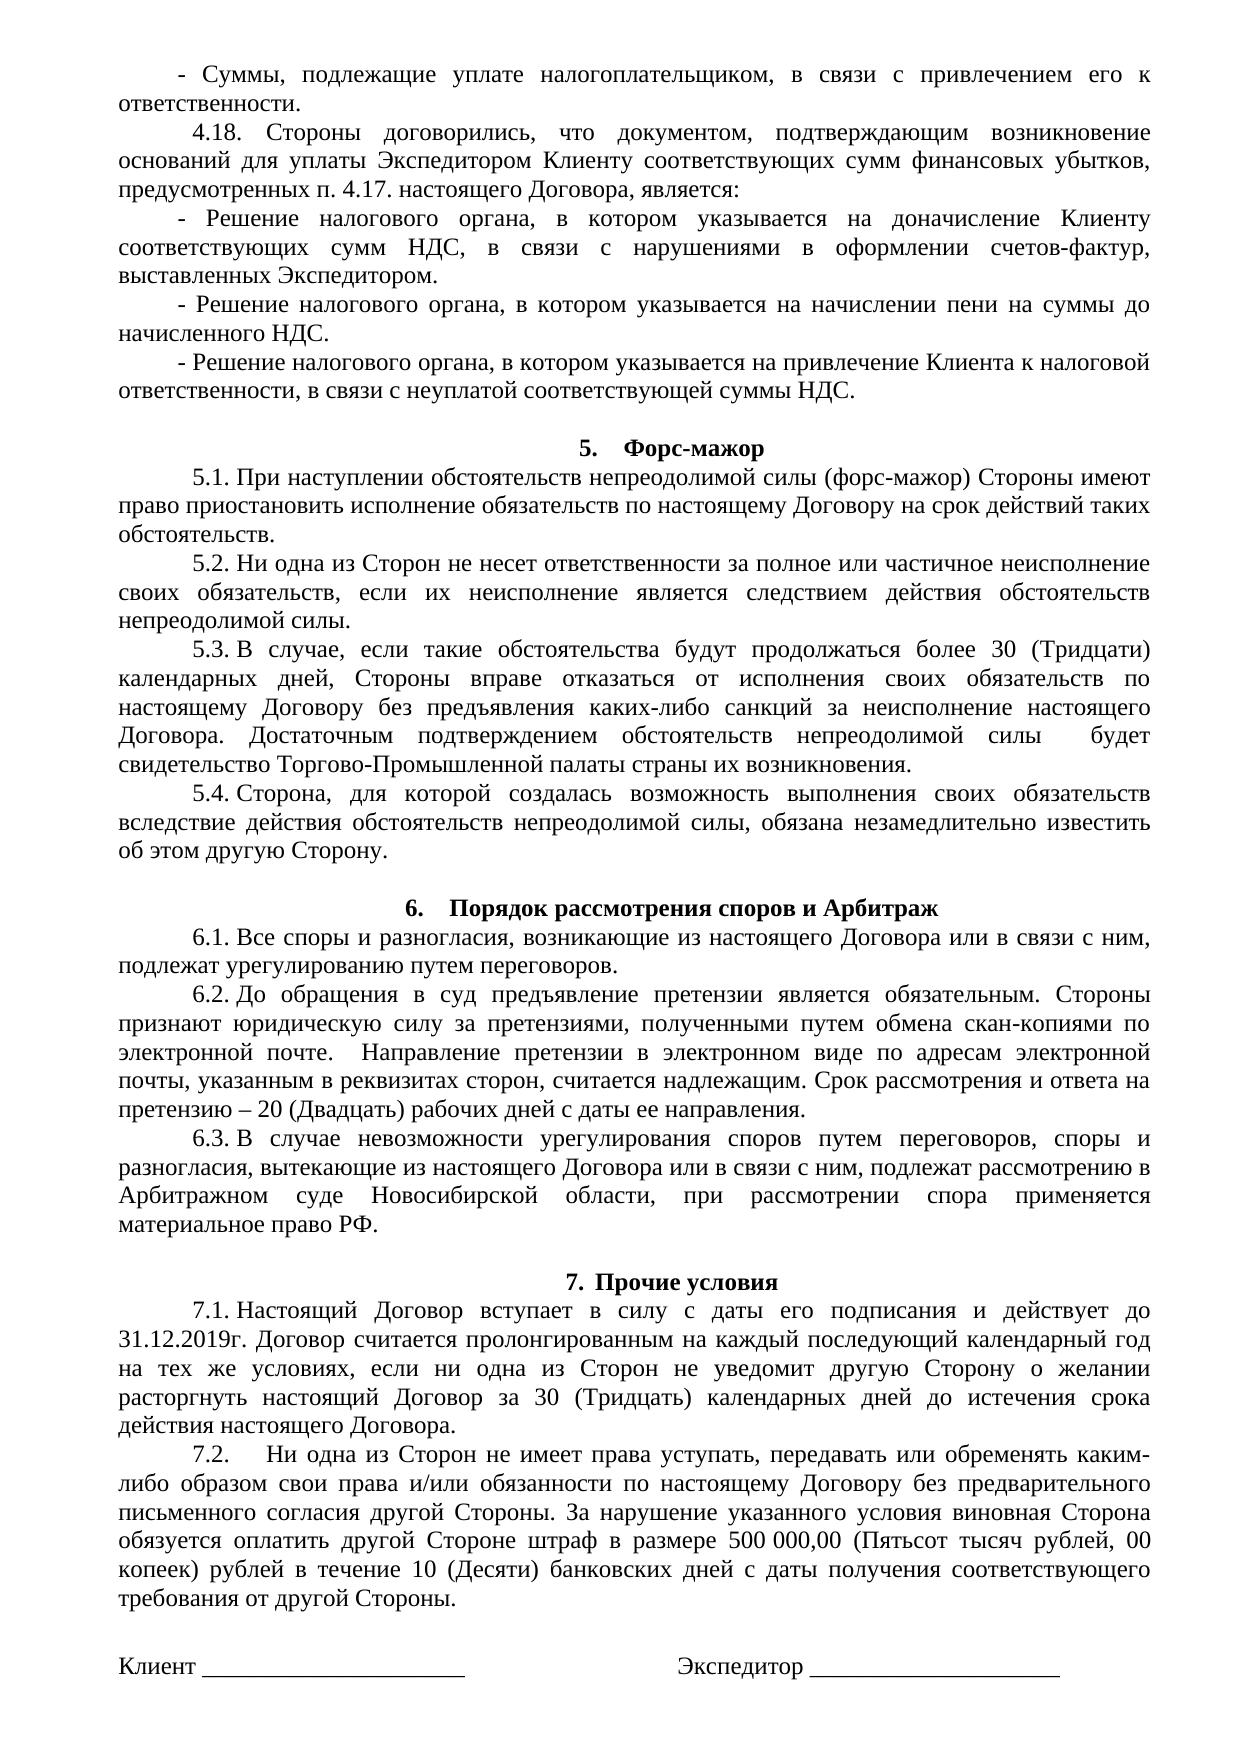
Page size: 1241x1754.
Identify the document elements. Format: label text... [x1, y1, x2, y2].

list До обращения в суд предъявление претензии является обязательным. Стороны признают юридическую силу за претензиями, полученными путем обмена скан-копиями по электронной почте. Направление претензии в электронном виде по адресам электронной почты, указанным в реквизитах сторон, считается надлежащим. Срок рассмотрения и ответа на претензию – 20 (Двадцать) рабочих дней с даты ее направления. [118, 979, 1152, 1123]
list Прочие условия [118, 1267, 1152, 1295]
list Стороны договорились, что документом, подтверждающим возникновение оснований для уплаты Экспедитором Клиенту соответствующих сумм финансовых убытков, предусмотренных п. 4.17. настоящего Договора, является: [118, 117, 1152, 203]
list Порядок рассмотрения споров и Арбитраж [118, 893, 1152, 922]
list При наступлении обстоятельств непреодолимой силы (форс-мажор) Стороны имеют право приостановить исполнение обязательств по настоящему Договору на срок действий таких обстоятельств. [118, 462, 1152, 548]
text - Решение налогового органа, в котором указывается на доначисление Клиенту соответствующих сумм НДС, в связи с нарушениями в оформлении счетов-фактур, выставленных Экспедитором. [118, 203, 1152, 289]
text - Суммы, подлежащие уплате налогоплательщиком, в связи с привлечением его к ответственности. [118, 59, 1152, 117]
list В случае невозможности урегулирования споров путем переговоров, споры и разногласия, вытекающие из настоящего Договора или в связи с ним, подлежат рассмотрению в Арбитражном суде Новосибирской области, при рассмотрении спора применяется материальное право РФ. [118, 1123, 1152, 1238]
list Ни одна из Сторон не имеет права уступать, передавать или обременять каким-либо образом свои права и/или обязанности по настоящему Договору без предварительного письменного согласия другой Стороны. За нарушение указанного условия виновная Сторона обязуется оплатить другой Стороне штраф в размере 500 000,00 (Пятьсот тысяч рублей, 00 копеек) рублей в течение 10 (Десяти) банковских дней с даты получения соответствующего требования от другой Стороны. [118, 1439, 1152, 1612]
list Форс-мажор [118, 433, 1152, 462]
text - Решение налогового органа, в котором указывается на начислении пени на суммы до начисленного НДС. [118, 289, 1152, 347]
list Настоящий Договор вступает в силу с даты его подписания и действует до 31.12.2019г. Договор считается пролонгированным на каждый последующий календарный год на тех же условиях, если ни одна из Сторон не уведомит другую Сторону о желании расторгнуть настоящий Договор за 30 (Тридцать) календарных дней до истечения срока действия настоящего Договора. [118, 1295, 1152, 1439]
list Ни одна из Сторон не несет ответственности за полное или частичное неисполнение своих обязательств, если их неисполнение является следствием действия обстоятельств непреодолимой силы. [118, 548, 1152, 634]
list Все споры и разногласия, возникающие из настоящего Договора или в связи с ним, подлежат урегулированию путем переговоров. [118, 922, 1152, 979]
list Сторона, для которой создалась возможность выполнения своих обязательств вследствие действия обстоятельств непреодолимой силы, обязана незамедлительно известить об этом другую Сторону. [118, 778, 1152, 864]
text - Решение налогового органа, в котором указывается на привлечение Клиента к налоговой ответственности, в связи с неуплатой соответствующей суммы НДС. [118, 347, 1152, 404]
list В случае, если такие обстоятельства будут продолжаться более 30 (Тридцати) календарных дней, Стороны вправе отказаться от исполнения своих обязательств по настоящему Договору без предъявления каких-либо санкций за неисполнение настоящего Договора. Достаточным подтверждением обстоятельств непреодолимой силы будет свидетельство Торгово-Промышленной палаты страны их возникновения. [118, 634, 1152, 778]
